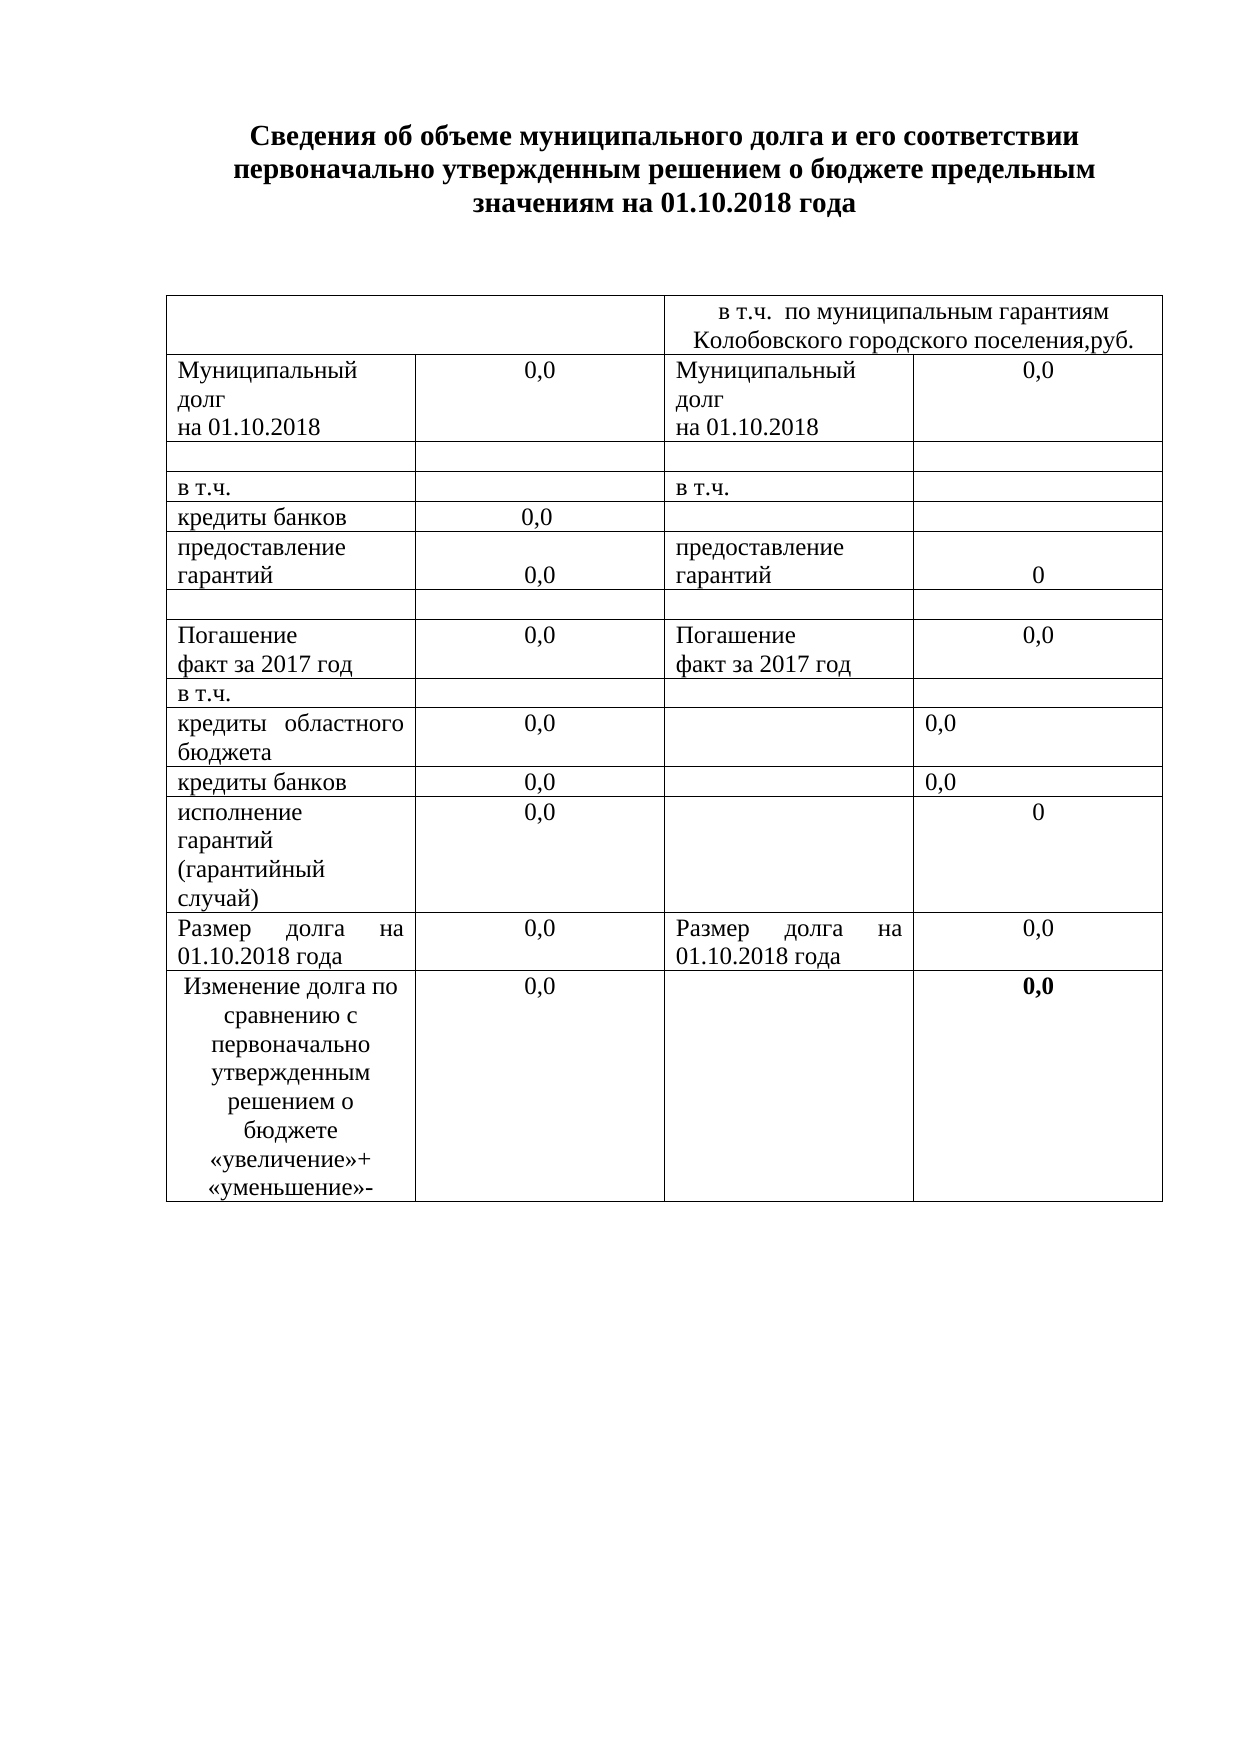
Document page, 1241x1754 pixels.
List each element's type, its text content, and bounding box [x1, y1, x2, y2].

table_cell предоставление гарантий [167, 532, 415, 589]
table_cell [167, 442, 415, 471]
table_cell предоставление гарантий [665, 532, 913, 589]
table_cell Муниципальный долг на 01.10.2018 [665, 355, 913, 441]
table_cell в т.ч. [665, 472, 913, 501]
table_cell 0,0 [914, 620, 1162, 677]
table_cell Размер долга на 01.10.2018 года [665, 913, 913, 970]
table_cell [416, 679, 664, 707]
table_cell 0,0 [416, 502, 664, 531]
table_cell [416, 590, 664, 619]
table_cell [665, 442, 913, 471]
table_cell Муниципальный долг на 01.10.2018 [167, 355, 415, 441]
table_cell Погашение факт за 2017 год [665, 620, 913, 677]
table_cell 0,0 [416, 767, 664, 796]
table_cell [665, 971, 913, 1201]
text Сведения об объеме муниципального долга и его соответствии первоначально утвержденным решением о бюджете предельным значениям на 01.10.2018 года [177, 118, 1152, 219]
table_cell кредиты областного бюджета [167, 708, 415, 766]
table_cell [665, 679, 913, 707]
table_cell [914, 502, 1162, 531]
table_cell 0,0 [416, 971, 664, 1201]
table_cell [665, 767, 913, 796]
table_cell 0,0 [914, 355, 1162, 441]
table_cell 0,0 [416, 355, 664, 441]
table_cell 0 [914, 797, 1162, 912]
table_cell Погашение факт за 2017 год [167, 620, 415, 677]
table_cell 0,0 [914, 708, 1162, 766]
table_cell 0,0 [416, 797, 664, 912]
table_cell 0,0 [914, 971, 1162, 1201]
table_cell исполнение гарантий (гарантийный случай) [167, 797, 415, 912]
table_cell 0,0 [416, 532, 664, 589]
table_cell Изменение долга по сравнению с первоначально утвержденным решением о бюджете «увеличение»+ «уменьшение»- [167, 971, 415, 1201]
table_cell в т.ч. [167, 679, 415, 707]
table_cell [914, 679, 1162, 707]
table_cell 0 [914, 532, 1162, 589]
table_cell в т.ч. [167, 472, 415, 501]
table_cell 0,0 [914, 913, 1162, 970]
table_cell кредиты банков [167, 767, 415, 796]
table_cell [914, 442, 1162, 471]
table_cell [665, 797, 913, 912]
table_header в т.ч. по муниципальным гарантиям Колобовского городского поселения,руб. [665, 296, 1162, 354]
table_cell 0,0 [914, 767, 1162, 796]
table_cell 0,0 [416, 708, 664, 766]
table_cell [914, 590, 1162, 619]
table_cell [665, 590, 913, 619]
table_cell кредиты банков [167, 502, 415, 531]
table_cell 0,0 [416, 620, 664, 677]
table_cell [167, 590, 415, 619]
table_cell [416, 442, 664, 471]
table_cell 0,0 [416, 913, 664, 970]
table_cell [665, 502, 913, 531]
table_cell [416, 472, 664, 501]
table_header [167, 296, 664, 354]
table_cell [665, 708, 913, 766]
table_cell [914, 472, 1162, 501]
table_cell Размер долга на 01.10.2018 года [167, 913, 415, 970]
